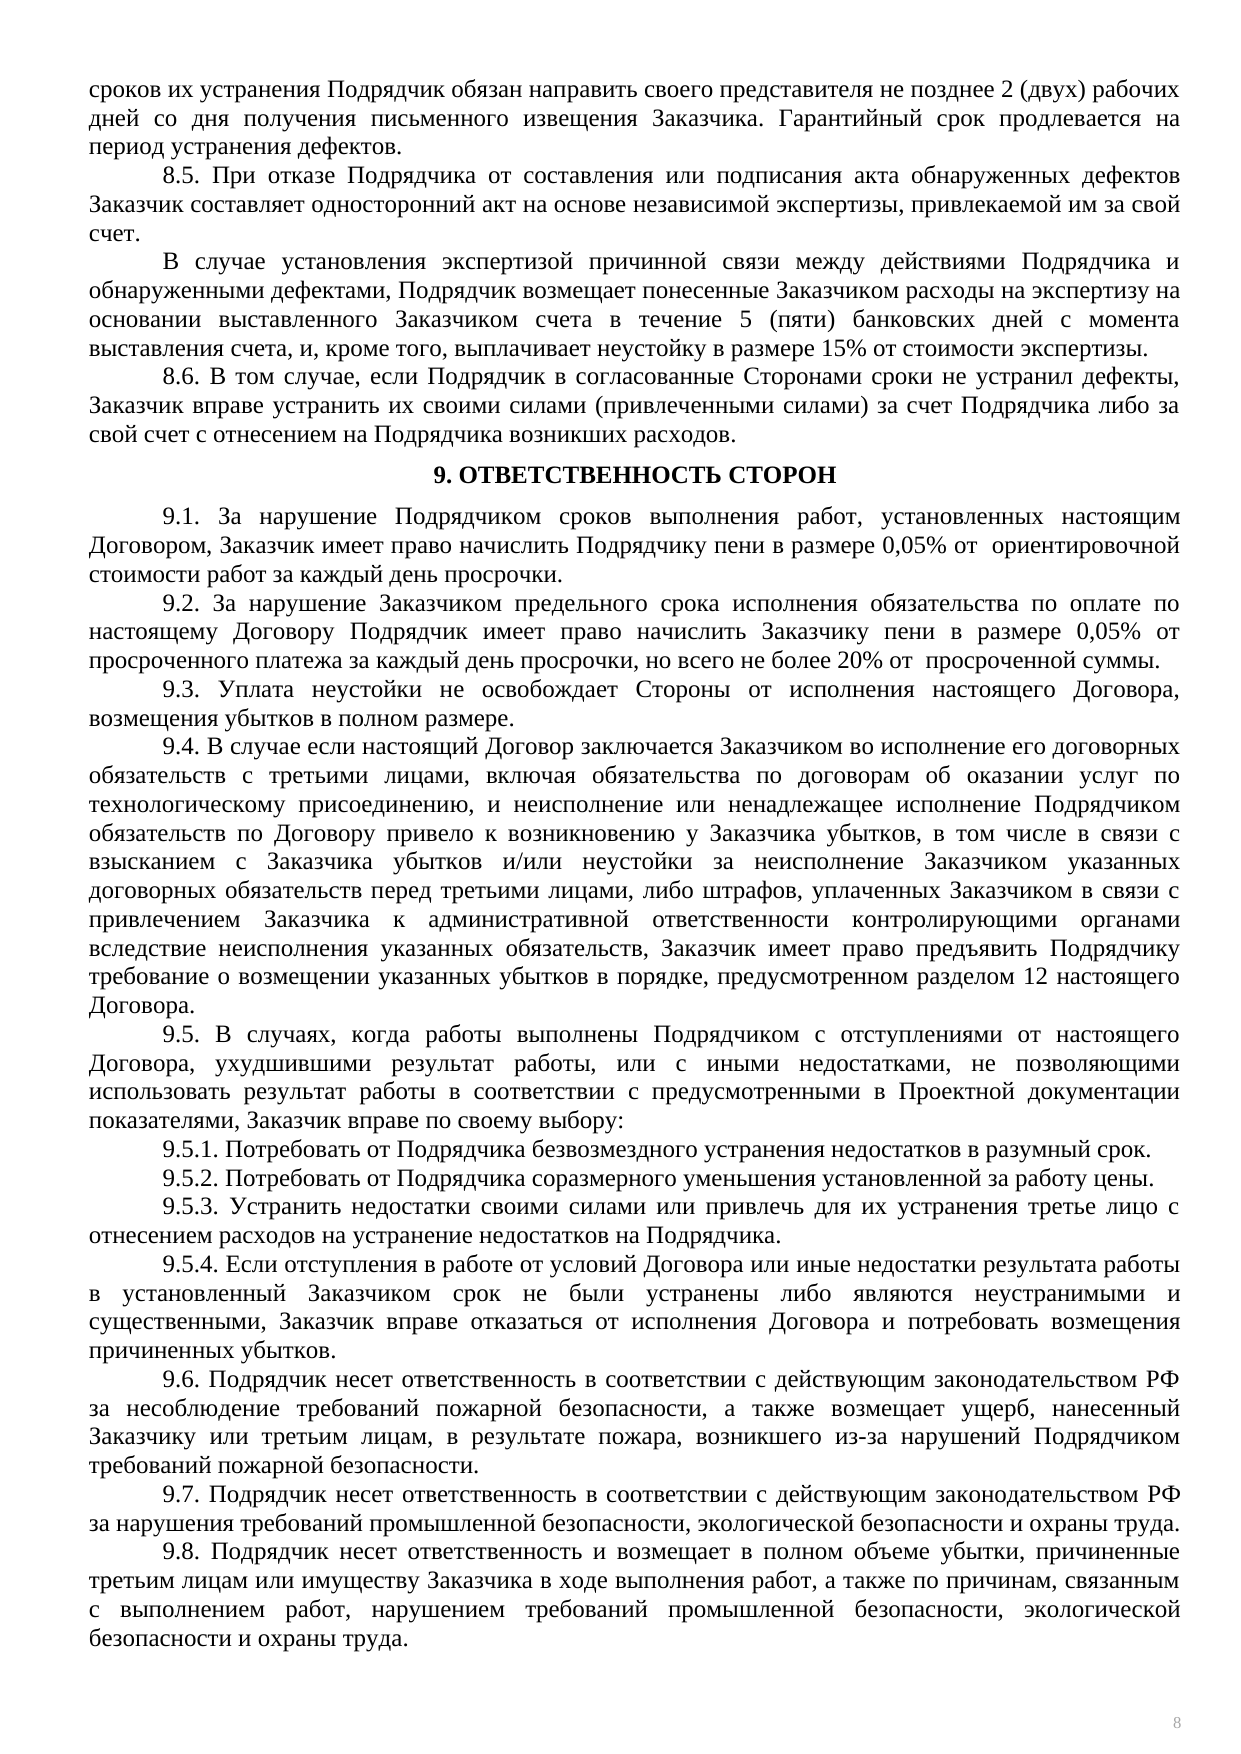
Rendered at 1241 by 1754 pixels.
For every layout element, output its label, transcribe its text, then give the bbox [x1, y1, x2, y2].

text 9.5.2. Потребовать от Подрядчика соразмерного уменьшения установленной за работу цены. [89, 1163, 1181, 1191]
text 9.4. В случае если настоящий Договор заключается Заказчиком во исполнение его договорных обязательств с третьими лицами, включая обязательства по договорам об оказании услуг по технологическому присоединению, и неисполнение или ненадлежащее исполнение Подрядчиком обязательств по Договору привело к возникновению у Заказчика убытков, в том числе в связи с взысканием с Заказчика убытков и/или неустойки за неисполнение Заказчиком указанных договорных обязательств перед третьими лицами, либо штрафов, уплаченных Заказчиком в связи с привлечением Заказчика к административной ответственности контролирующими органами вследствие неисполнения указанных обязательств, Заказчик имеет право предъявить Подрядчику требование о возмещении указанных убытков в порядке, предусмотренном разделом 12 настоящего Договора. [89, 731, 1181, 1019]
text 9.5.1. Потребовать от Подрядчика безвозмездного устранения недостатков в разумный срок. [89, 1134, 1181, 1163]
text В случае установления экспертизой причинной связи между действиями Подрядчика и обнаруженными дефектами, Подрядчик возмещает понесенные Заказчиком расходы на экспертизу на основании выставленного Заказчиком счета в течение 5 (пяти) банковских дней с момента выставления счета, и, кроме того, выплачивает неустойку в размере 15% от стоимости экспертизы. [89, 246, 1181, 361]
text 9.8. Подрядчик несет ответственность и возмещает в полном объеме убытки, причиненные третьим лицам или имуществу Заказчика в ходе выполнения работ, а также по причинам, связанным с выполнением работ, нарушением требований промышленной безопасности, экологической безопасности и охраны труда. [89, 1536, 1181, 1651]
text 9.5. В случаях, когда работы выполнены Подрядчиком с отступлениями от настоящего Договора, ухудшившими результат работы, или с иными недостатками, не позволяющими использовать результат работы в соответствии с предусмотренными в Проектной документации показателями, Заказчик вправе по своему выбору: [89, 1019, 1181, 1134]
text 8.5. При отказе Подрядчика от составления или подписания акта обнаруженных дефектов Заказчик составляет односторонний акт на основе независимой экспертизы, привлекаемой им за свой счет. [89, 160, 1181, 246]
text 9.7. Подрядчик несет ответственность в соответствии с действующим законодательством РФ за нарушения требований промышленной безопасности, экологической безопасности и охраны труда. [89, 1479, 1181, 1536]
text 9.6. Подрядчик несет ответственность в соответствии с действующим законодательством РФ за несоблюдение требований пожарной безопасности, а также возмещает ущерб, нанесенный Заказчику или третьим лицам, в результате пожара, возникшего из-за нарушений Подрядчиком требований пожарной безопасности. [89, 1364, 1181, 1479]
text 9.3. Уплата неустойки не освобождает Стороны от исполнения настоящего Договора, возмещения убытков в полном размере. [89, 674, 1181, 731]
text 9.2. За нарушение Заказчиком предельного срока исполнения обязательства по оплате по настоящему Договору Подрядчик имеет право начислить Заказчику пени в размере 0,05% от просроченного платежа за каждый день просрочки, но всего не более 20% от просроченной суммы. [89, 588, 1181, 674]
text 9.5.4. Если отступления в работе от условий Договора или иные недостатки результата работы в установленный Заказчиком срок не были устранены либо являются неустранимыми и существенными, Заказчик вправе отказаться от исполнения Договора и потребовать возмещения причиненных убытков. [89, 1249, 1181, 1364]
text 9. ОТВЕТСТВЕННОСТЬ СТОРОН [89, 460, 1181, 489]
text 9.1. За нарушение Подрядчиком сроков выполнения работ, установленных настоящим Договором, Заказчик имеет право начислить Подрядчику пени в размере 0,05% от ориентировочной стоимости работ за каждый день просрочки. [89, 501, 1181, 588]
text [89, 74, 1181, 160]
text 8.6. В том случае, если Подрядчик в согласованные Сторонами сроки не устранил дефекты, Заказчик вправе устранить их своими силами (привлеченными силами) за счет Подрядчика либо за свой счет с отнесением на Подрядчика возникших расходов. [89, 361, 1181, 448]
text 9.5.3. Устранить недостатки своими силами или привлечь для их устранения третье лицо с отнесением расходов на устранение недостатков на Подрядчика. [89, 1191, 1181, 1249]
